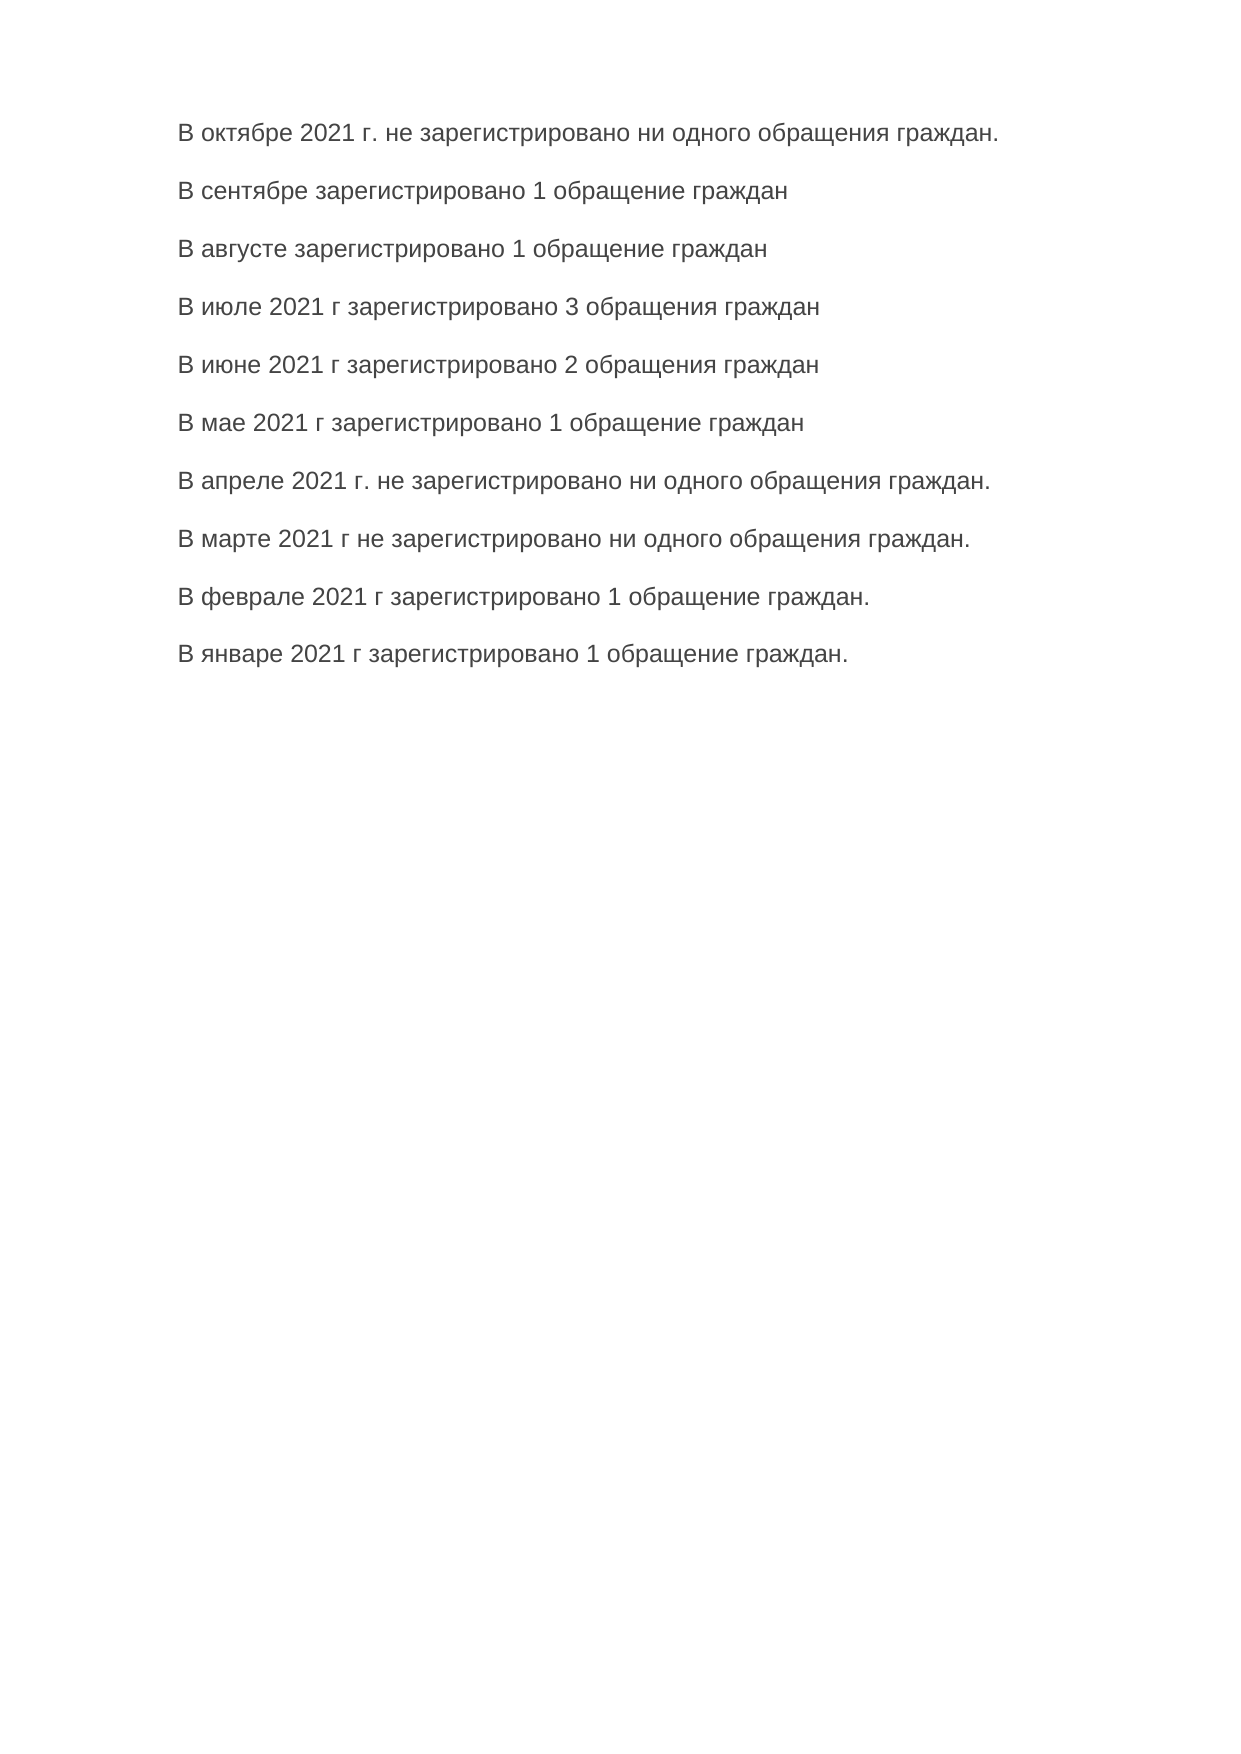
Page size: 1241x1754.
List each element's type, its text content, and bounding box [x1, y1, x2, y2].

text В феврале 2021 г зарегистрировано 1 обращение граждан. [177, 581, 1152, 610]
text В январе 2021 г зарегистрировано 1 обращение граждан. [177, 639, 1152, 668]
text В мае 2021 г зарегистрировано 1 обращение граждан [177, 408, 1152, 436]
text В июне 2021 г зарегистрировано 2 обращения граждан [177, 350, 1152, 378]
text В октябре 2021 г. не зарегистрировано ни одного обращения граждан. [177, 118, 1152, 147]
text В августе зарегистрировано 1 обращение граждан [177, 234, 1152, 263]
text В сентябре зарегистрировано 1 обращение граждан [177, 176, 1152, 205]
text В апреле 2021 г. не зарегистрировано ни одного обращения граждан. [177, 466, 1152, 494]
text В марте 2021 г не зарегистрировано ни одного обращения граждан. [177, 523, 1152, 552]
text В июле 2021 г зарегистрировано 3 обращения граждан [177, 292, 1152, 321]
